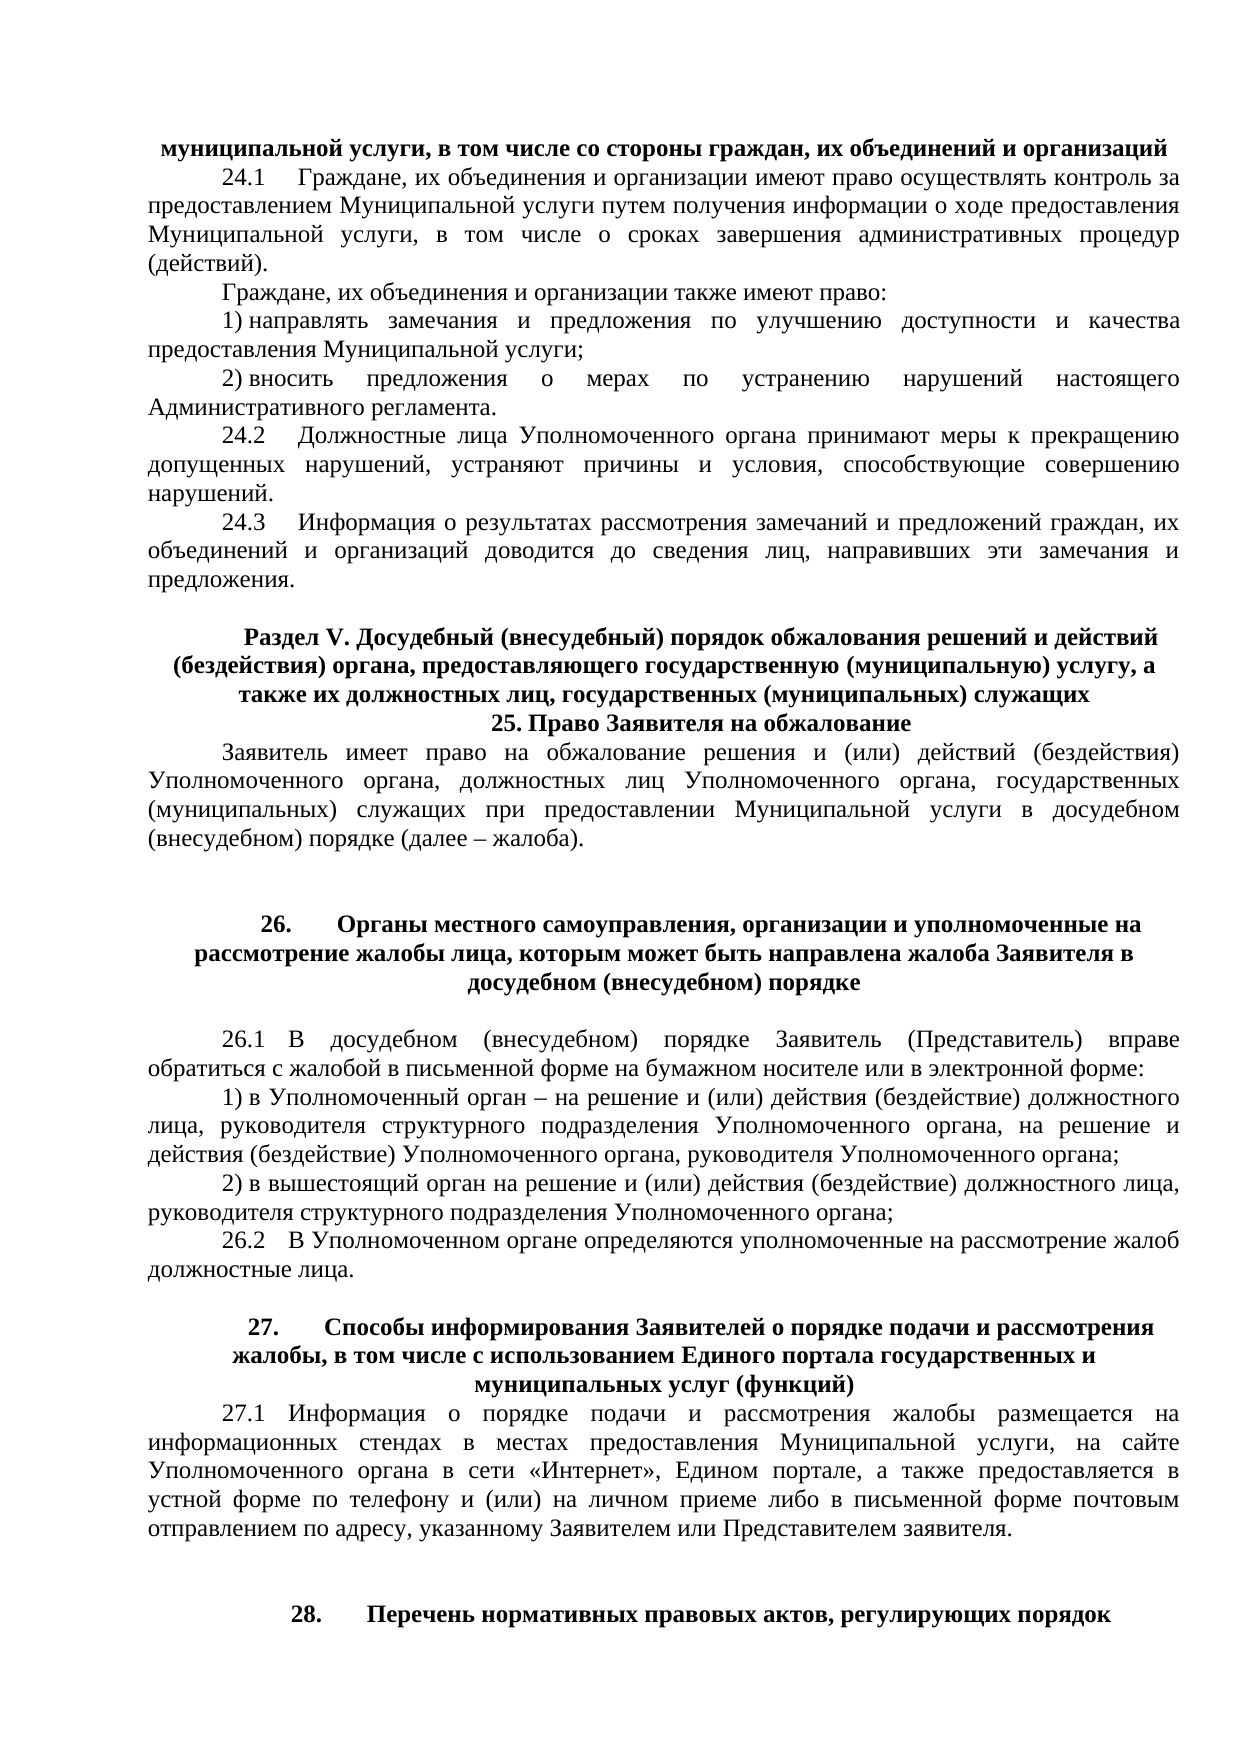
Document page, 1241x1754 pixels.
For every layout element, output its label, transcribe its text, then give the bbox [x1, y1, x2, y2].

list В досудебном (внесудебном) порядке Заявитель (Представитель) вправе обратиться с жалобой в письменной форме на бумажном носителе или в электронной форме: [148, 1024, 1181, 1082]
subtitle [148, 133, 1181, 162]
subtitle Органы местного самоуправления, организации и уполномоченные на рассмотрение жалобы лица, которым может быть направлена жалоба Заявителя в досудебном (внесудебном) порядке [148, 909, 1181, 995]
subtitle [148, 1599, 1181, 1628]
text 2) в вышестоящий орган на решение и (или) действия (бездействие) должностного лица, руководителя структурного подразделения Уполномоченного органа; [148, 1168, 1181, 1225]
text 2) вносить предложения о мерах по устранению нарушений настоящего Административного регламента. [148, 363, 1181, 420]
list Информация о порядке подачи и рассмотрения жалобы размещается на информационных стендах в местах предоставления Муниципальной услуги, на сайте Уполномоченного органа в сети «Интернет», Едином портале, а также предоставляется в устной форме по телефону и (или) на личном приеме либо в письменной форме почтовым отправлением по адресу, указанному Заявителем или Представителем заявителя. [148, 1398, 1181, 1542]
text 1) в Уполномоченный орган – на решение и (или) действия (бездействие) должностного лица, руководителя структурного подразделения Уполномоченного органа, на решение и действия (бездействие) Уполномоченного органа, руководителя Уполномоченного органа; [148, 1082, 1181, 1168]
list Право Заявителя на обжалование [222, 708, 1181, 737]
list Информация о результатах рассмотрения замечаний и предложений граждан, их объединений и организаций доводится до сведения лиц, направивших эти замечания и предложения. [148, 507, 1181, 593]
list Должностные лица Уполномоченного органа принимают меры к прекращению допущенных нарушений, устраняют причины и условия, способствующие совершению нарушений. [148, 420, 1181, 507]
text 1) направлять замечания и предложения по улучшению доступности и качества предоставления Муниципальной услуги; [148, 305, 1181, 363]
subtitle Раздел V. Досудебный (внесудебный) порядок обжалования решений и действий (бездействия) органа, предоставляющего государственную (муниципальную) услугу, а также их должностных лиц, государственных (муниципальных) служащих [148, 622, 1181, 708]
list Заявитель имеет право на обжалование решения и (или) действий (бездействия) Уполномоченного органа, должностных лиц Уполномоченного органа, государственных (муниципальных) служащих при предоставлении Муниципальной услуги в досудебном (внесудебном) порядке (далее – жалоба). [148, 737, 1181, 852]
text Граждане, их объединения и организации также имеют право: [148, 277, 1181, 305]
subtitle Способы информирования Заявителей о порядке подачи и рассмотрения жалобы, в том числе с использованием Единого портала государственных и муниципальных услуг (функций) [148, 1312, 1181, 1398]
list Граждане, их объединения и организации имеют право осуществлять контроль за предоставлением Муниципальной услуги путем получения информации о ходе предоставления Муниципальной услуги, в том числе о сроках завершения административных процедур (действий). [148, 162, 1181, 277]
list В Уполномоченном органе определяются уполномоченные на рассмотрение жалоб должностные лица. [148, 1225, 1181, 1283]
